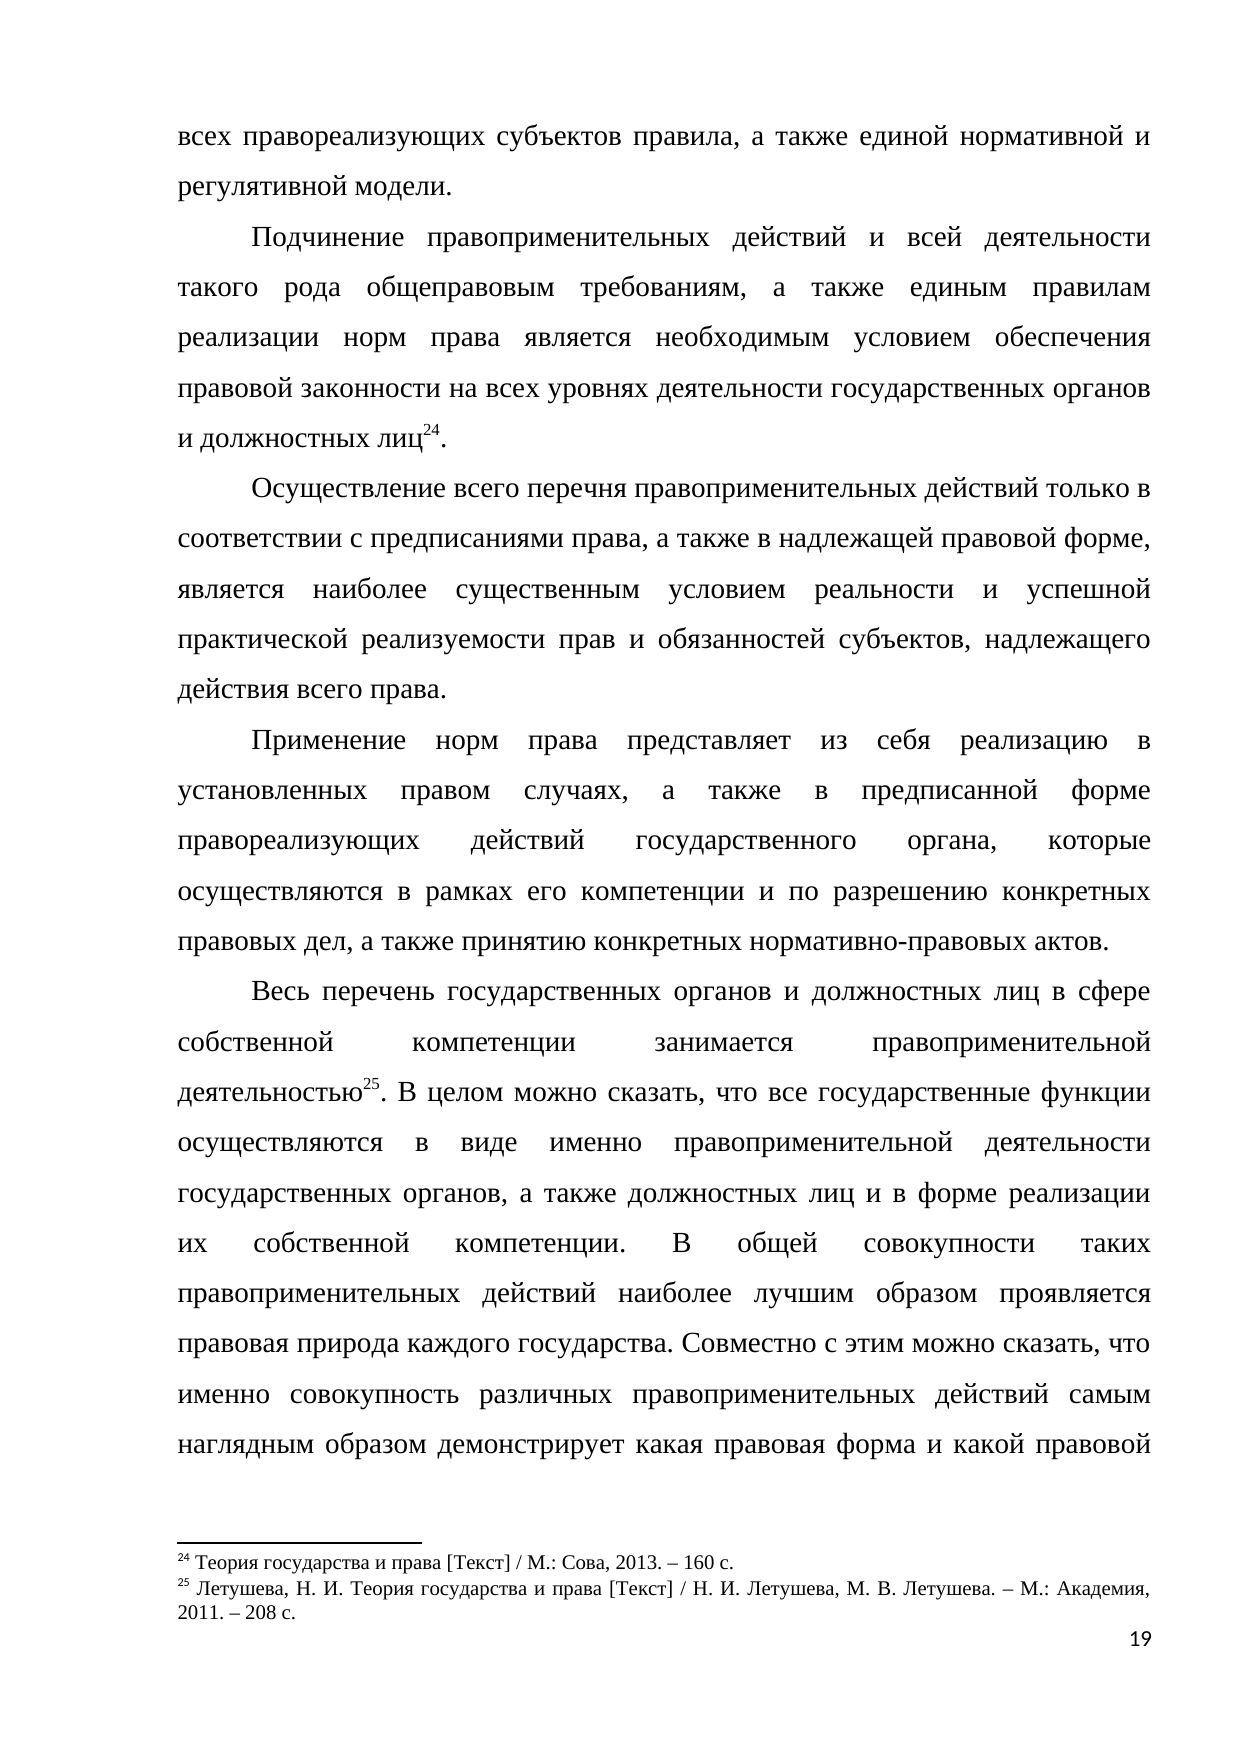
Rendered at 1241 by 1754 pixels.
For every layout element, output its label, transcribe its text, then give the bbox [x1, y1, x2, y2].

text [177, 118, 1152, 202]
text Применение норм права представляет из себя реализацию в установленных правом случаях, а также в предписанной форме правореализующих действий государственного органа, которые осуществляются в рамках его компетенции и по разрешению конкретных правовых дел, а также принятию конкретных нормативно-правовых актов. [177, 722, 1152, 957]
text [177, 973, 1152, 1460]
text Подчинение правоприменительных действий и всей деятельности такого рода общеправовым требованиям, а также единым правилам реализации норм права является необходимым условием обеспечения правовой законности на всех уровнях деятельности государственных органов и должностных лиц. [177, 219, 1152, 453]
text Осуществление всего перечня правоприменительных действий только в соответствии с предписаниями права, а также в надлежащей правовой форме, является наиболее существенным условием реальности и успешной практической реализуемости прав и обязанностей субъектов, надлежащего действия всего права. [177, 470, 1152, 705]
